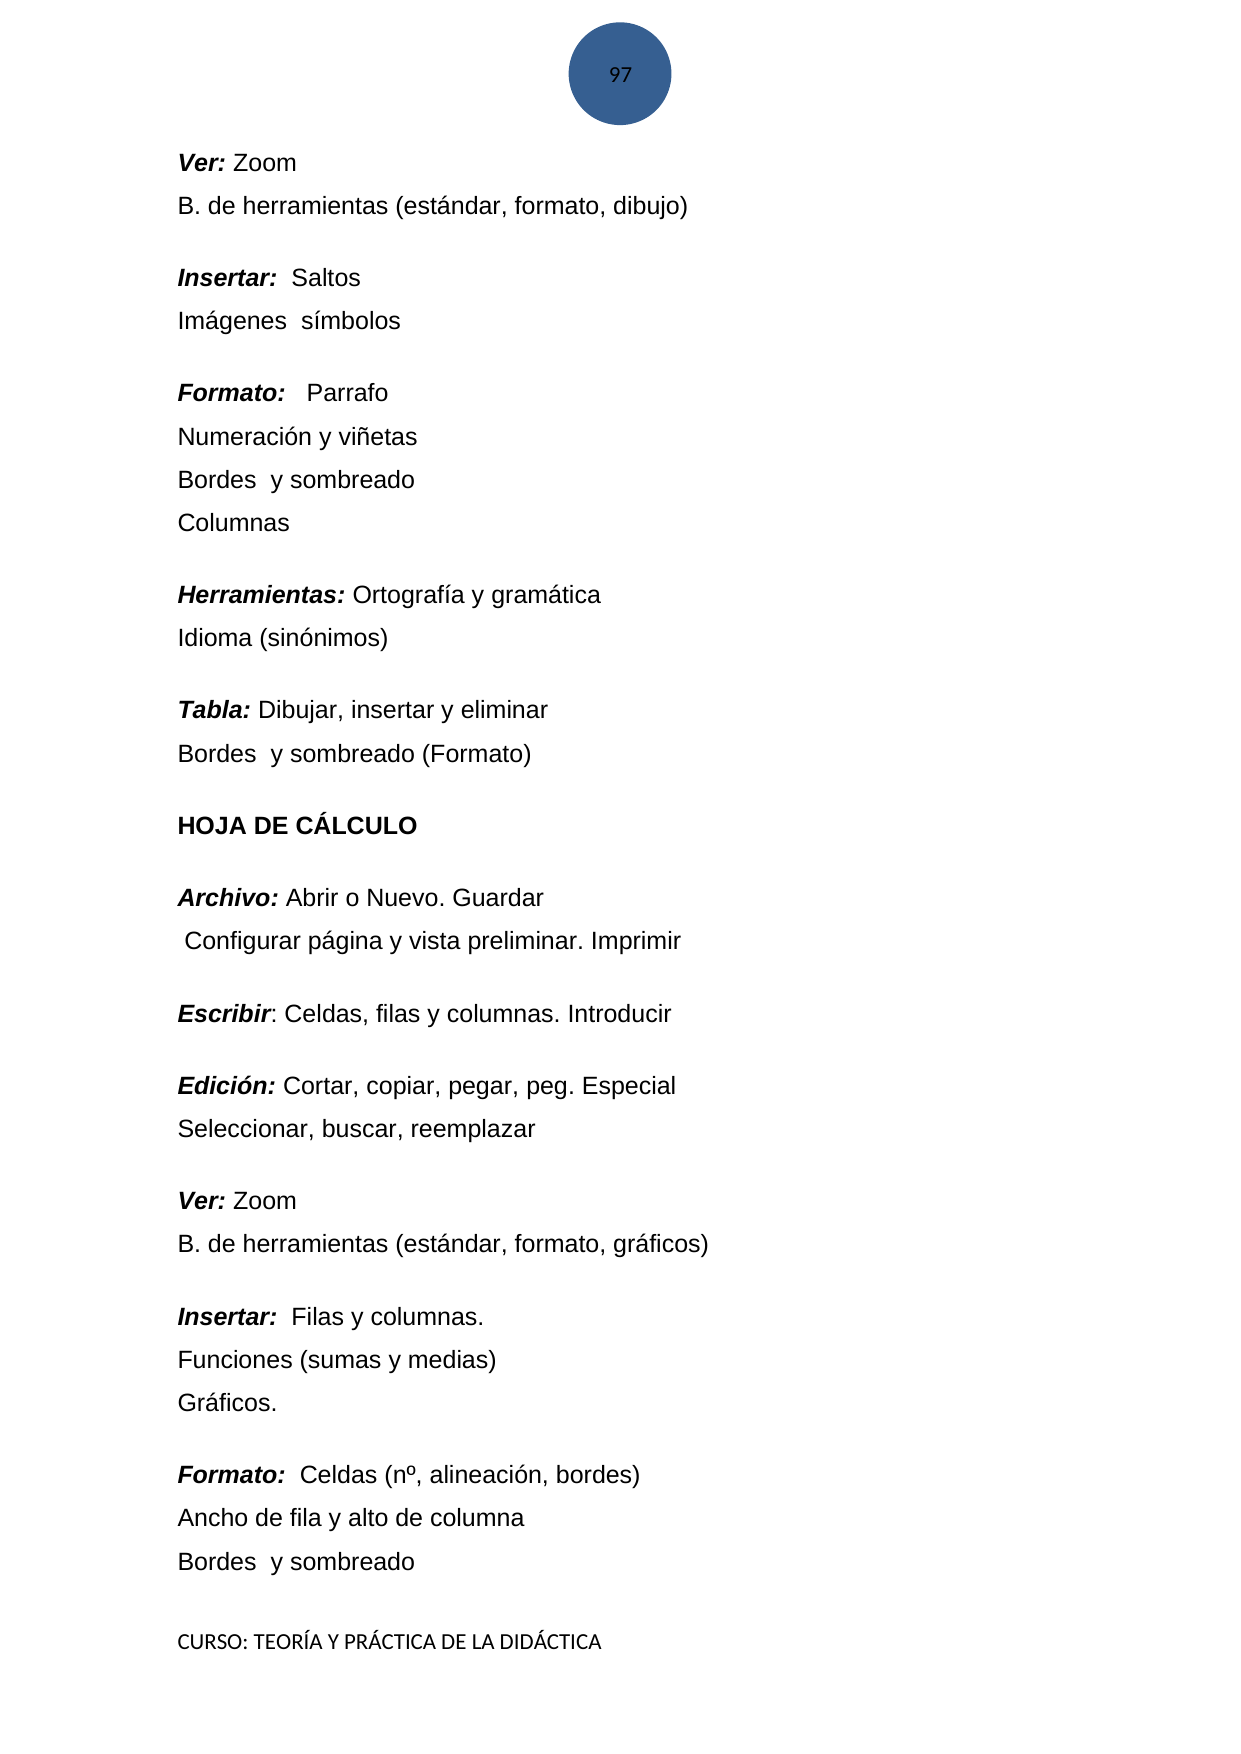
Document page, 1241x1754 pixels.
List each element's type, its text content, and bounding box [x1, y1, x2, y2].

text HOJA DE CÁLCULO [177, 811, 1063, 840]
text Formato: Parrafo Numeración y viñetas Bordes y sombreado Columnas [177, 378, 1063, 537]
text Insertar: Filas y columnas. Funciones (sumas y medias) Gráficos. [177, 1302, 1063, 1417]
text Escribir: Celdas, filas y columnas. Introducir [177, 999, 1063, 1027]
text Edición: Cortar, copiar, pegar, peg. Especial Seleccionar, buscar, reemplazar [177, 1071, 1063, 1143]
text Formato: Celdas (nº, alineación, bordes) Ancho de fila y alto de columna Bordes y sombreado [177, 1460, 1063, 1575]
text Herramientas: Ortografía y gramática Idioma (sinónimos) [177, 580, 1063, 652]
text Insertar: Saltos Imágenes símbolos [177, 263, 1063, 335]
text Tabla: Dibujar, insertar y eliminar Bordes y sombreado (Formato) [177, 696, 1063, 767]
text Archivo: Abrir o Nuevo. Guardar Configurar página y vista preliminar. Imprimir [177, 883, 1063, 955]
text Ver: Zoom B. de herramientas (estándar, formato, gráficos) [177, 1186, 1063, 1258]
text Ver: Zoom B. de herramientas (estándar, formato, dibujo) [177, 148, 1063, 219]
